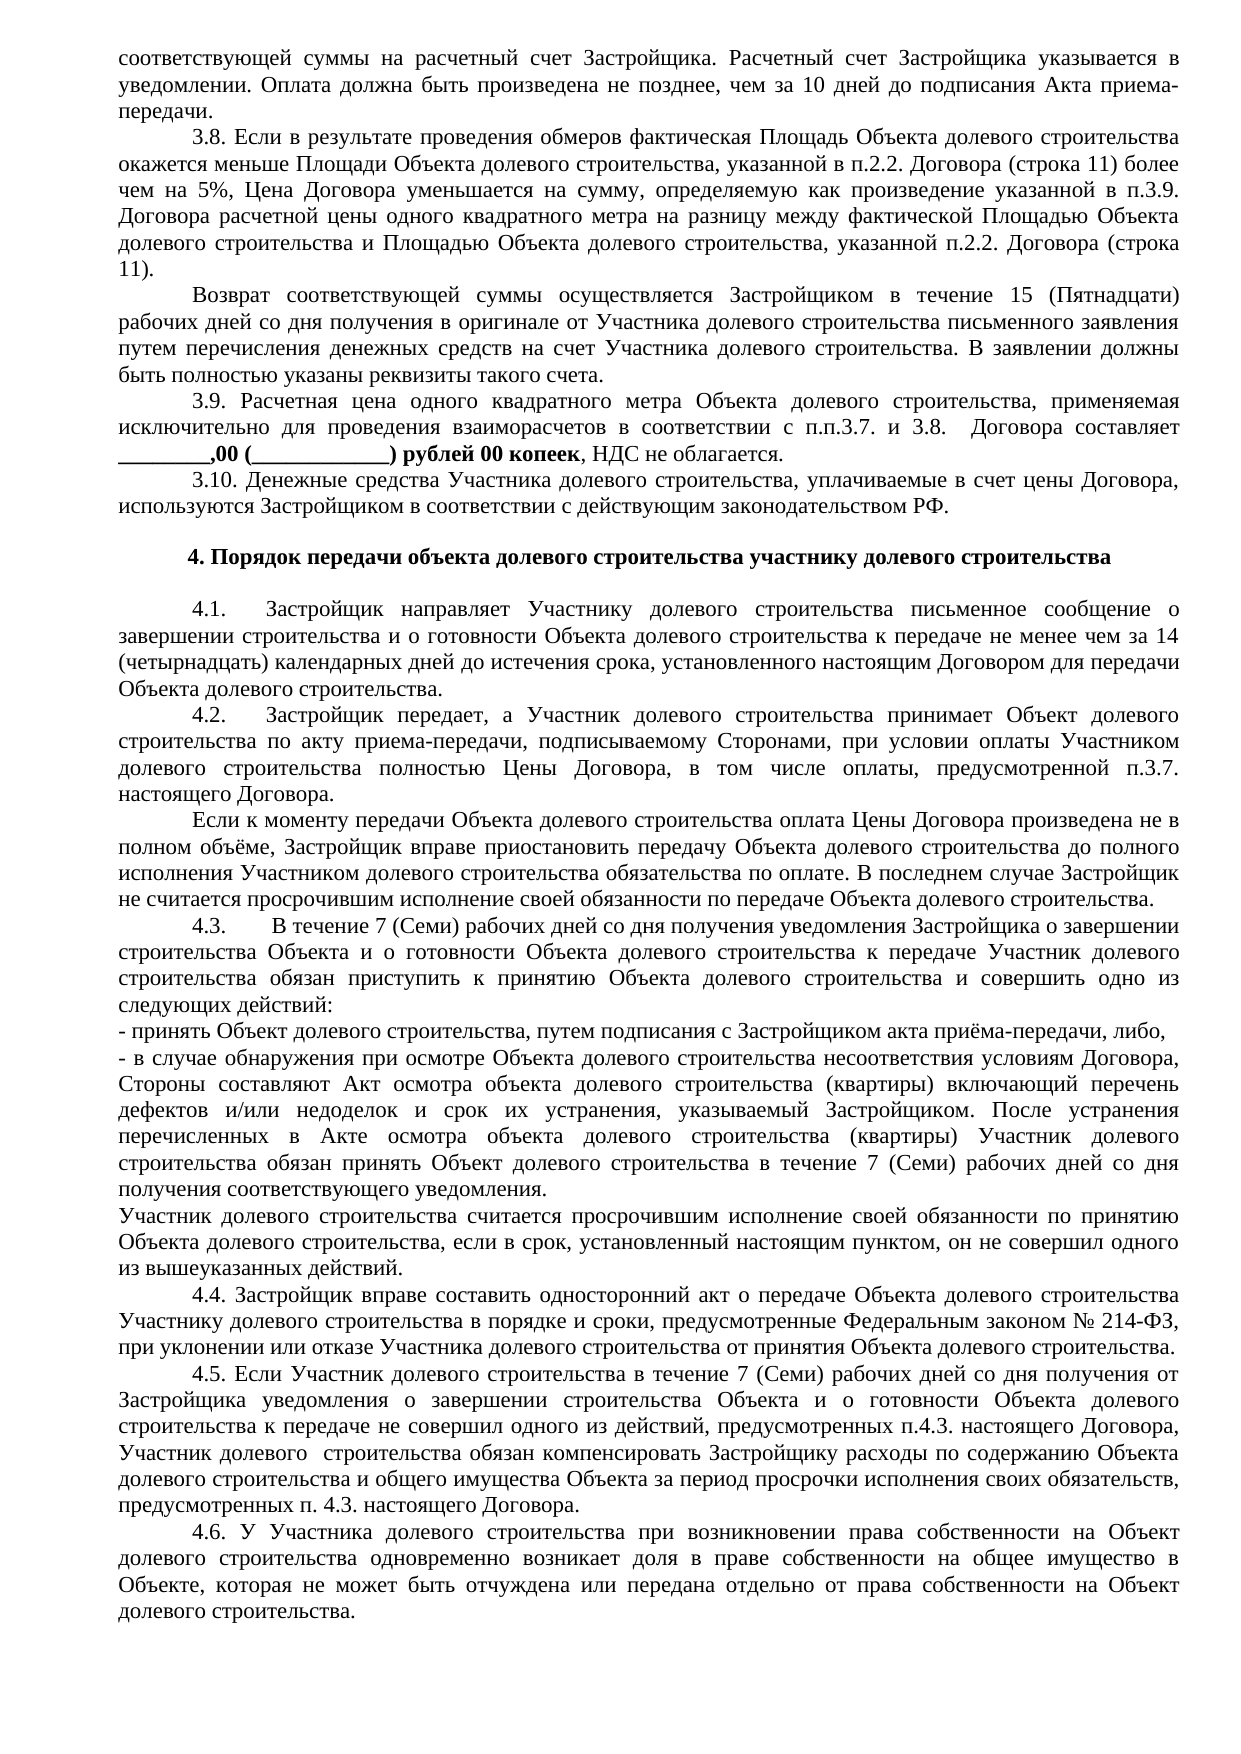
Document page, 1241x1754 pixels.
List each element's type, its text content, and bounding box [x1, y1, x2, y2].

text Если к моменту передачи Объекта долевого строительства оплата Цены Договора произведена не в полном объёме, Застройщик вправе приостановить передачу Объекта долевого строительства до полного исполнения Участником долевого строительства обязательства по оплате. В последнем случае Застройщик не считается просрочившим исполнение своей обязанности по передаче Объекта долевого строительства. [118, 806, 1181, 912]
text 3.10. Денежные средства Участника долевого строительства, уплачиваемые в счет цены Договора, используются Застройщиком в соответствии с действующим законодательством РФ. [118, 466, 1181, 519]
text - принять Объект долевого строительства, путем подписания с Застройщиком акта приёма-передачи, либо, [118, 1017, 1181, 1043]
text 3.8. Если в результате проведения обмеров фактическая Площадь Объекта долевого строительства окажется меньше Площади Объекта долевого строительства, указанной в п.2.2. Договора (строка 11) более чем на 5%, Цена Договора уменьшается на сумму, определяемую как произведение указанной в п.3.9. Договора расчетной цены одного квадратного метра на разницу между фактической Площадью Объекта долевого строительства и Площадью Объекта долевого строительства, указанной п.2.2. Договора (строка 11). [118, 123, 1181, 282]
text 4.1. Застройщик направляет Участнику долевого строительства письменное сообщение о завершении строительства и о готовности Объекта долевого строительства к передаче не менее чем за 14 (четырнадцать) календарных дней до истечения срока, установленного настоящим Договором для передачи Объекта долевого строительства. [118, 596, 1181, 701]
text 4. Порядок передачи объекта долевого строительства участнику долевого строительства [118, 543, 1181, 569]
text Возврат соответствующей суммы осуществляется Застройщиком в течение 15 (Пятнадцати) рабочих дней со дня получения в оригинале от Участника долевого строительства письменного заявления путем перечисления денежных средств на счет Участника долевого строительства. В заявлении должны быть полностью указаны реквизиты такого счета. [118, 282, 1181, 387]
text 4.6. У Участника долевого строительства при возникновении права собственности на Объект долевого строительства одновременно возникает доля в праве собственности на общее имущество в Объекте, которая не может быть отчуждена или передана отдельно от права собственности на Объект долевого строительства. [118, 1518, 1181, 1623]
text 3.9. Расчетная цена одного квадратного метра Объекта долевого строительства, применяемая исключительно для проведения взаиморасчетов в соответствии с п.п.3.7. и 3.8. Договора составляет ________,00 (____________) рублей 00 копеек, НДС не облагается. [118, 387, 1181, 466]
text Участник долевого строительства считается просрочившим исполнение своей обязанности по принятию Объекта долевого строительства, если в срок, установленный настоящим пунктом, он не совершил одного из вышеуказанных действий. [118, 1202, 1181, 1281]
text 4.4. Застройщик вправе составить односторонний акт о передаче Объекта долевого строительства Участнику долевого строительства в порядке и сроки, предусмотренные Федеральным законом № 214-ФЗ, при уклонении или отказе Участника долевого строительства от принятия Объекта долевого строительства. [118, 1281, 1181, 1360]
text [118, 44, 1181, 123]
text 4.3. В течение 7 (Семи) рабочих дней со дня получения уведомления Застройщика о завершении строительства Объекта и о готовности Объекта долевого строительства к передаче Участник долевого строительства обязан приступить к принятию Объекта долевого строительства и совершить одно из следующих действий: [118, 912, 1181, 1017]
text - в случае обнаружения при осмотре Объекта долевого строительства несоответствия условиям Договора, Стороны составляют Акт осмотра объекта долевого строительства (квартиры) включающий перечень дефектов и/или недоделок и срок их устранения, указываемый Застройщиком. После устранения перечисленных в Акте осмотра объекта долевого строительства (квартиры) Участник долевого строительства обязан принять Объект долевого строительства в течение 7 (Семи) рабочих дней со дня получения соответствующего уведомления. [118, 1043, 1181, 1202]
text 4.2. Застройщик передает, а Участник долевого строительства принимает Объект долевого строительства по акту приема-передачи, подписываемому Сторонами, при условии оплаты Участником долевого строительства полностью Цены Договора, в том числе оплаты, предусмотренной п.3.7. настоящего Договора. [118, 701, 1181, 806]
text 4.5. Если Участник долевого строительства в течение 7 (Семи) рабочих дней со дня получения от Застройщика уведомления о завершении строительства Объекта и о готовности Объекта долевого строительства к передаче не совершил одного из действий, предусмотренных п.4.3. настоящего Договора, Участник долевого строительства обязан компенсировать Застройщику расходы по содержанию Объекта долевого строительства и общего имущества Объекта за период просрочки исполнения своих обязательств, предусмотренных п. 4.3. настоящего Договора. [118, 1360, 1181, 1518]
